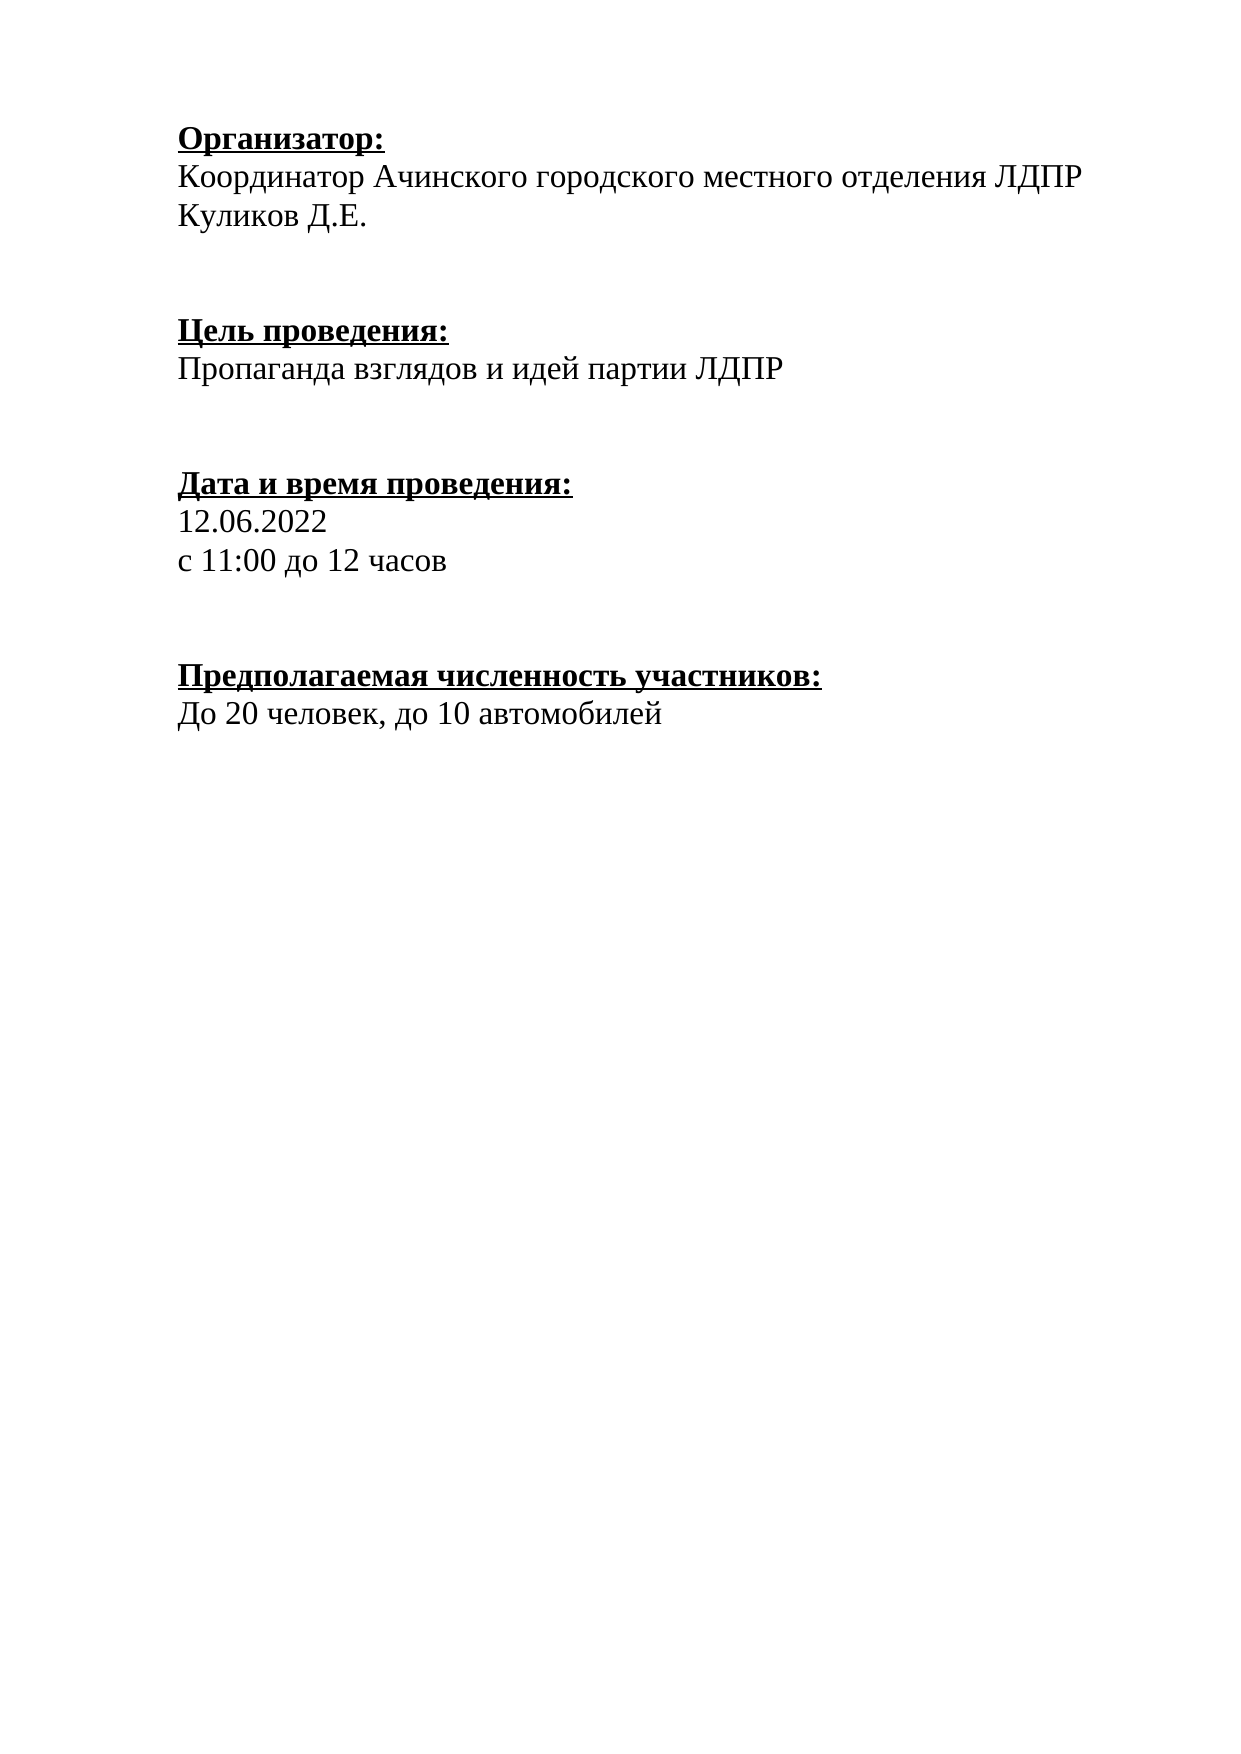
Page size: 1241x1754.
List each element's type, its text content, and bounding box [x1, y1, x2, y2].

text Организатор: [177, 118, 1152, 156]
text с 11:00 до 12 часов [177, 540, 1152, 578]
text Пропаганда взглядов и идей партии ЛДПР [177, 348, 1152, 386]
text Дата и время проведения: [177, 463, 1152, 501]
text Цель проведения: [177, 310, 1152, 348]
text До 20 человек, до 10 автомобилей [177, 693, 1152, 731]
text Предполагаемая численность участников: [177, 655, 1152, 693]
text 12.06.2022 [177, 501, 1152, 540]
text Координатор Ачинского городского местного отделения ЛДПР Куликов Д.Е. [177, 156, 1152, 233]
